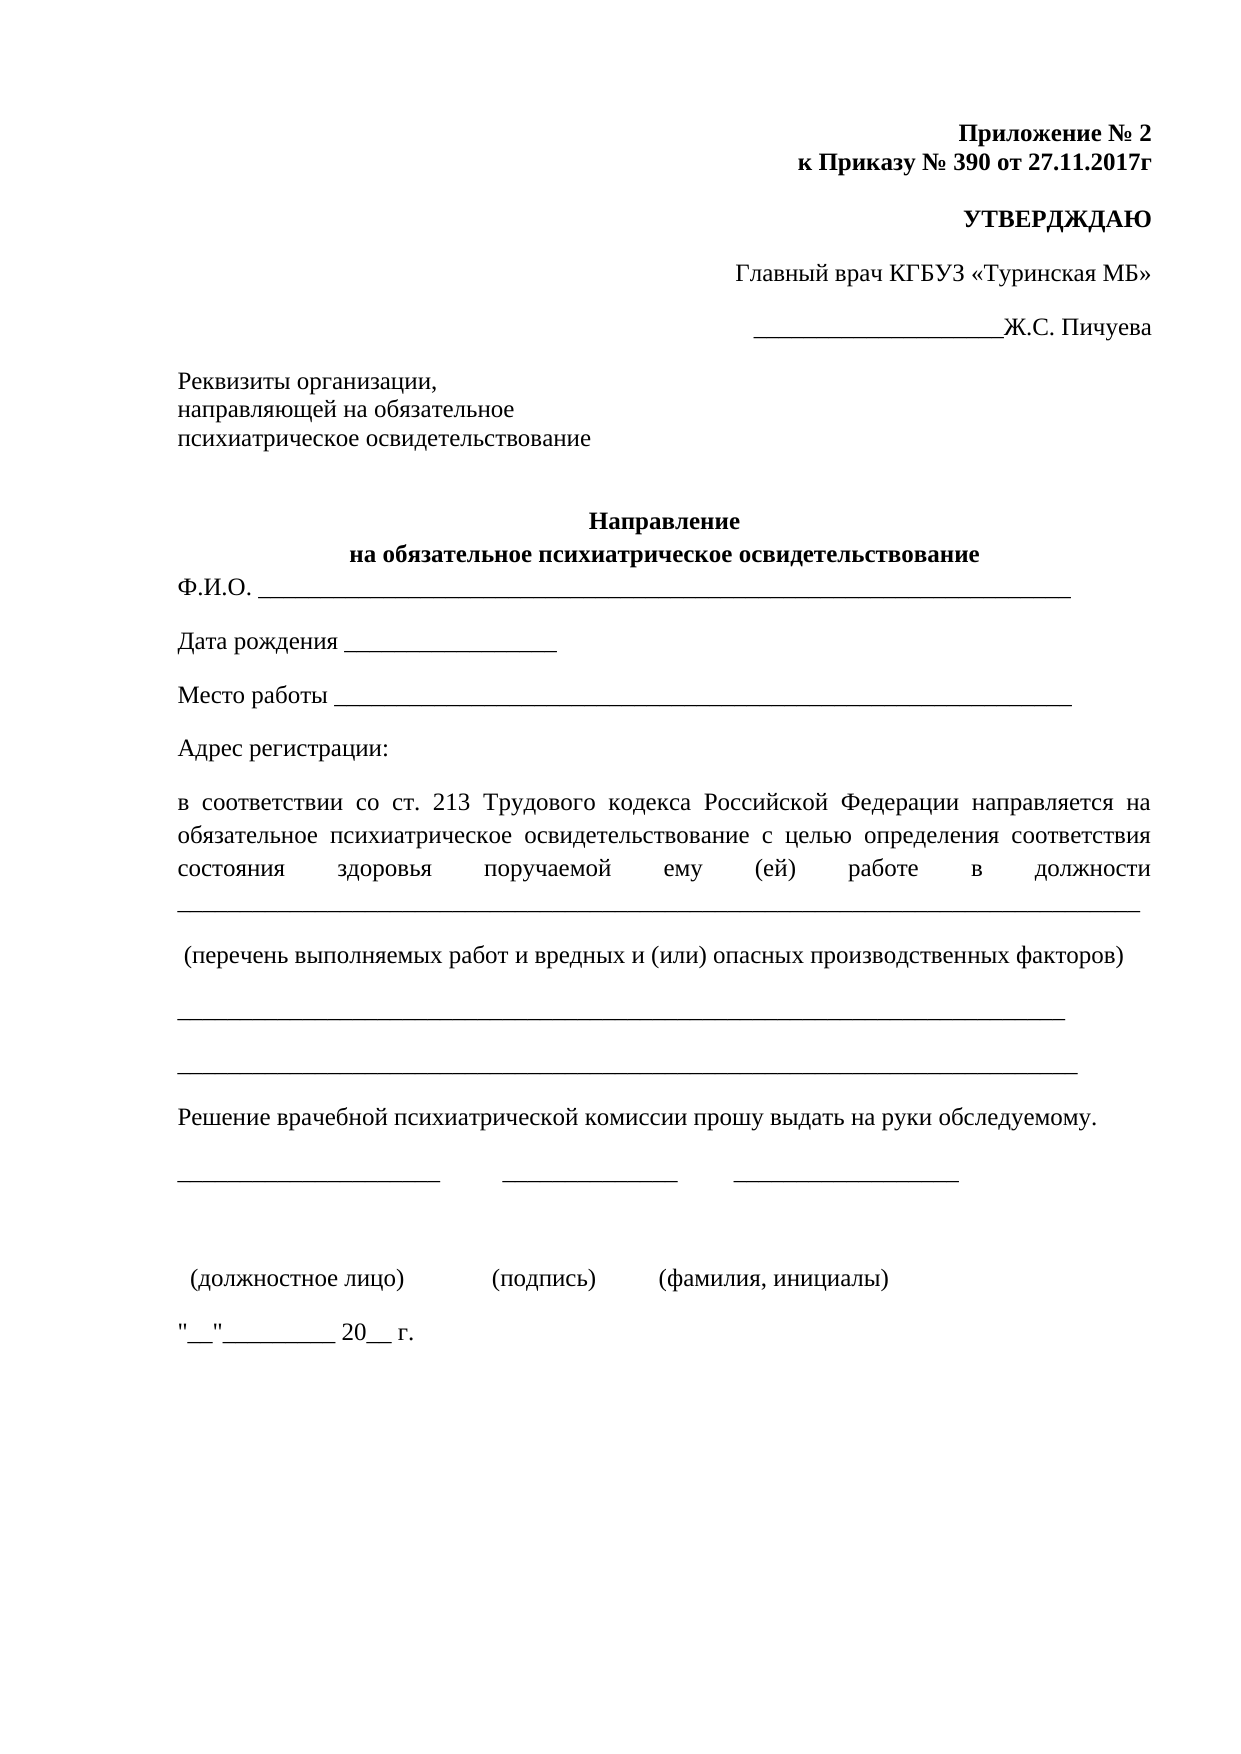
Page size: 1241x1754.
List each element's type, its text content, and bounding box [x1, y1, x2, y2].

text Дата рождения _________________ [177, 626, 1152, 654]
text Главный врач КГБУЗ «Туринская МБ» [177, 258, 1152, 287]
text (перечень выполняемых работ и вредных и (или) опасных производственных факторов) [177, 940, 1152, 969]
text на обязательное психиатрическое освидетельствование [177, 539, 1152, 568]
text _____________________ ______________ __________________ [177, 1156, 1152, 1184]
text _______________________________________________________________________ [177, 994, 1152, 1023]
text направляющей на обязательное [177, 394, 1152, 423]
text Решение врачебной психиатрической комиссии прошу выдать на руки обследуемому. [177, 1102, 1152, 1131]
text в соответствии со ст. 213 Трудового кодекса Российской Федерации направляется на обязательное психиатрическое освидетельствование с целью определения соответствия состояния здоровья поручаемой ему (ей) работе в должности _____________________________________________________________________________ [177, 787, 1152, 915]
text (должностное лицо) (подпись) (фамилия, инициалы) [177, 1263, 1152, 1292]
text психиатрическое освидетельствование [177, 423, 1152, 452]
text ________________________________________________________________________ [177, 1048, 1152, 1077]
text Место работы ___________________________________________________________ [177, 680, 1152, 708]
text Адрес регистрации: [177, 733, 1152, 762]
text Реквизиты организации, [177, 366, 1152, 394]
text "__"_________ 20__ г. [177, 1317, 1152, 1346]
text УТВЕРДЖДАЮ [177, 204, 1152, 233]
text ____________________Ж.С. Пичуева [177, 312, 1152, 341]
text Ф.И.О. _________________________________________________________________ [177, 572, 1152, 601]
text к Приказу № 390 от 27.11.2017г [177, 147, 1152, 176]
text Приложение № 2 [177, 118, 1152, 147]
text Направление [177, 506, 1152, 535]
